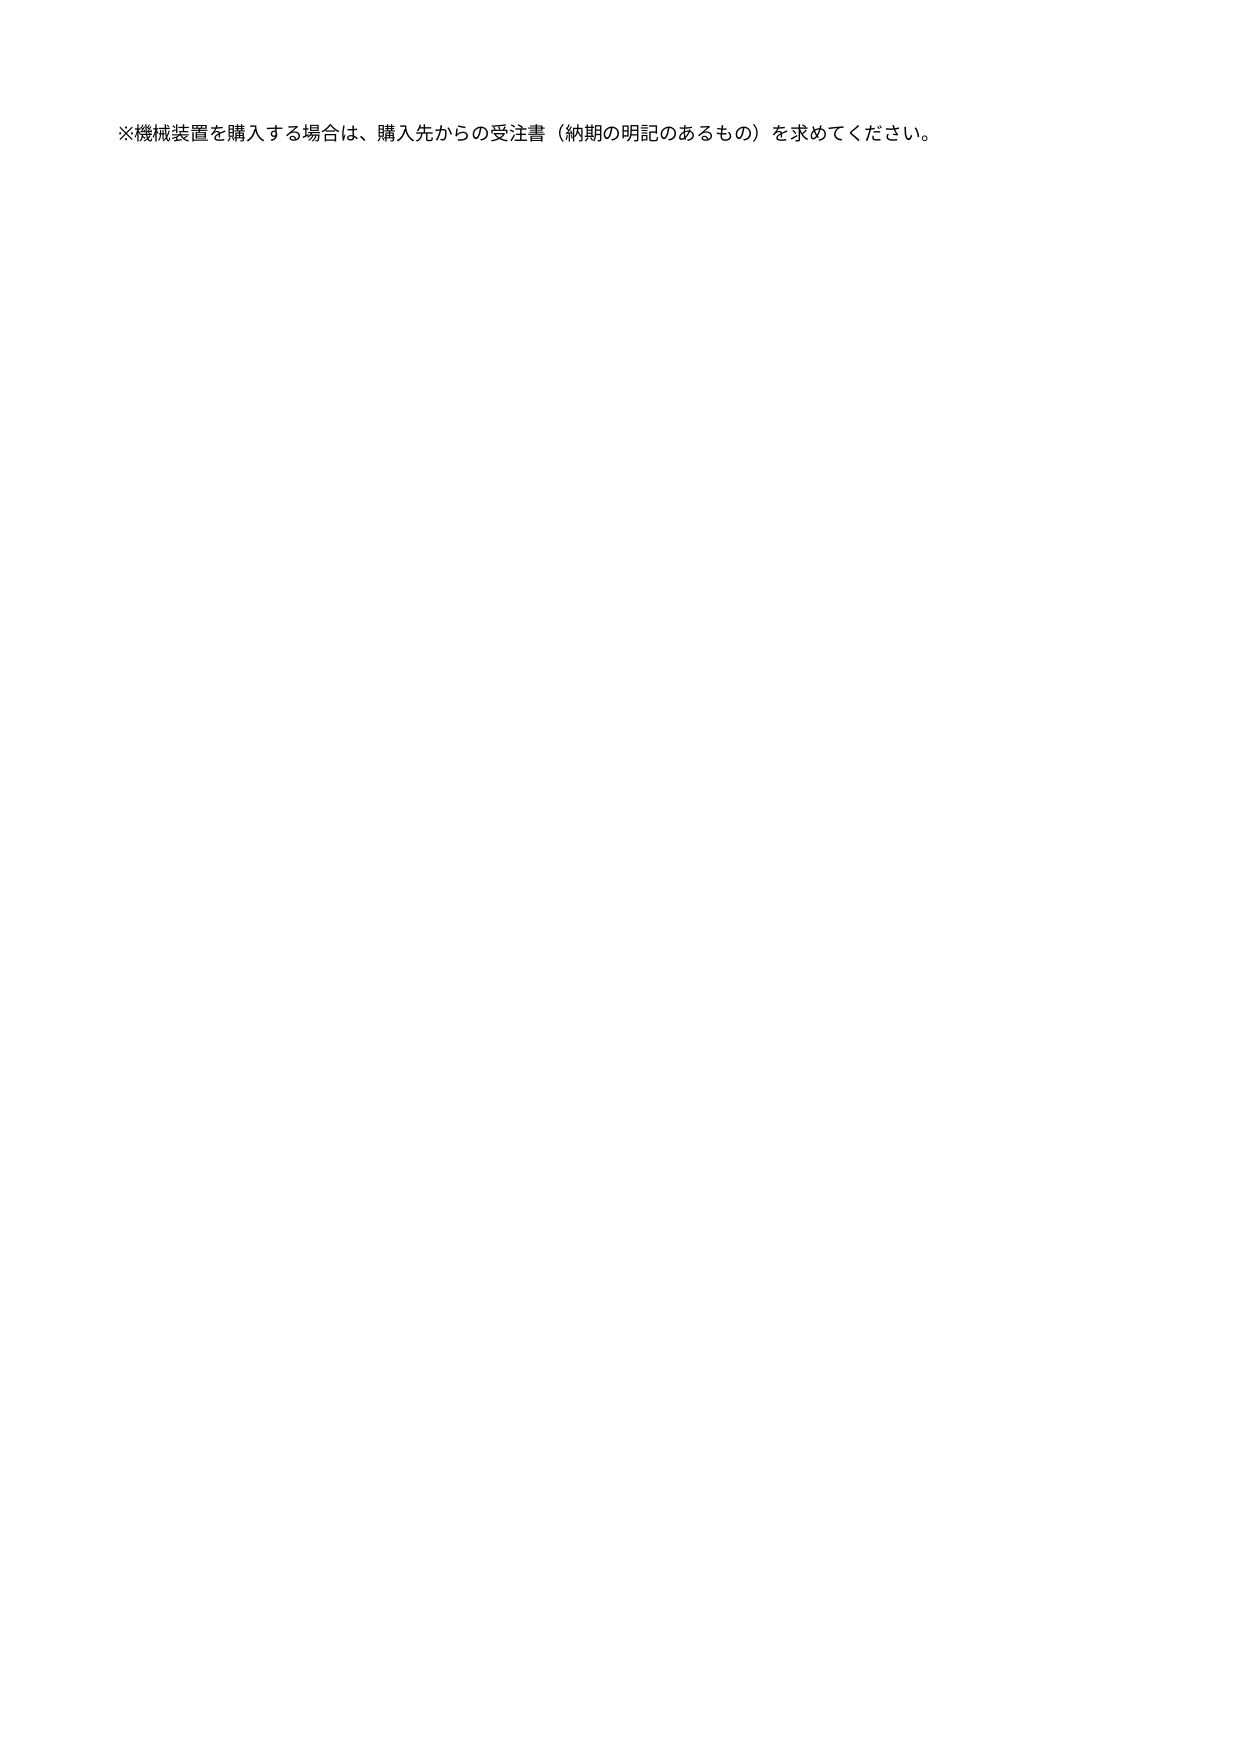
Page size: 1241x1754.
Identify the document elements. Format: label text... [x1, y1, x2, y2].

text ※機械装置を購入する場合は、購入先からの受注書（納期の明記のあるもの）を求めてください。 [118, 118, 1122, 145]
